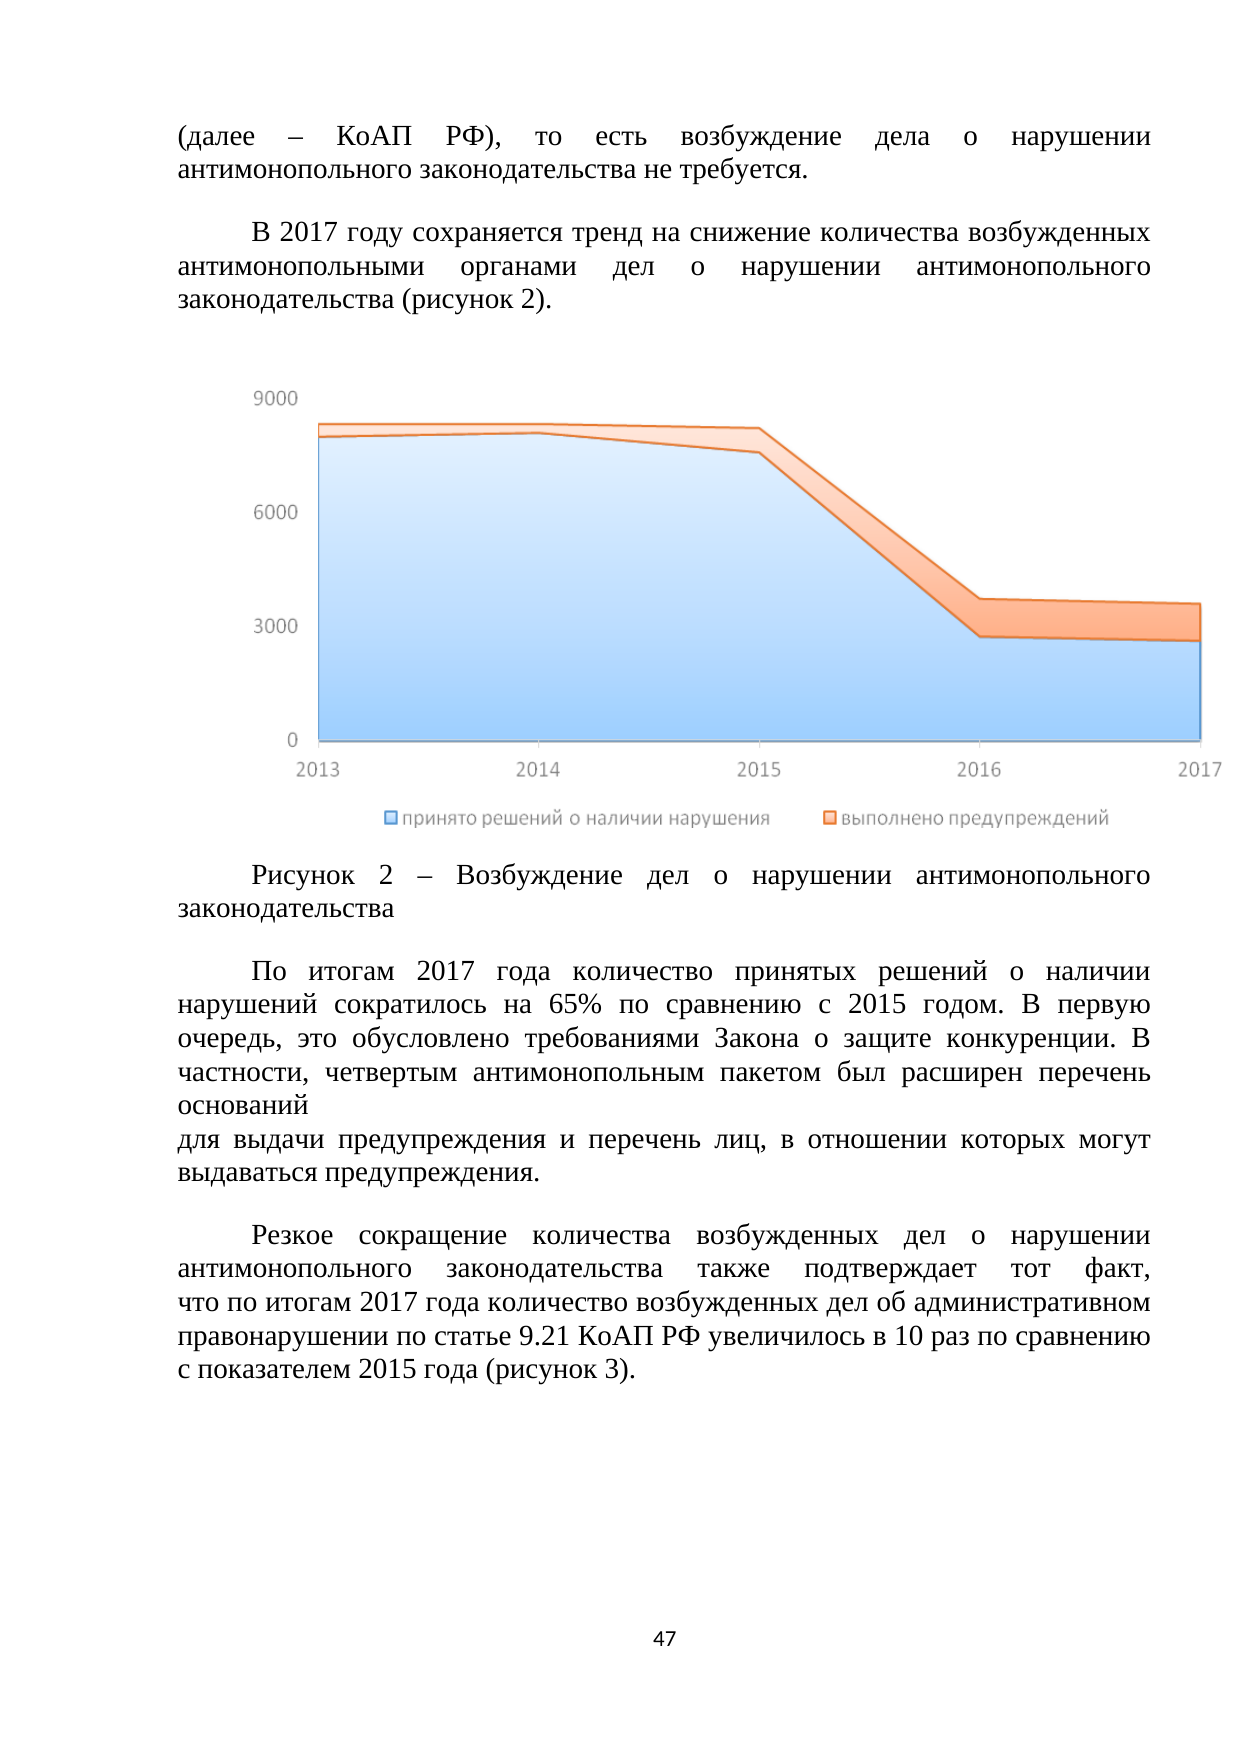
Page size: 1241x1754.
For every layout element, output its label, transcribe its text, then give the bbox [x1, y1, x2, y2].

picture [251, 390, 1225, 828]
text По итогам 2017 года количество принятых решений о наличии нарушений сократилось на 65% по сравнению с 2015 годом. В первую очередь, это обусловлено требованиями Закона о защите конкуренции. В частности, четвертым антимонопольным пакетом был расширен перечень оснований для выдачи предупреждения и перечень лиц, в отношении которых могут выдаваться предупреждения. [177, 953, 1152, 1188]
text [177, 118, 1152, 185]
text Рисунок 2 – Возбуждение дел о нарушении антимонопольного законодательства [177, 857, 1152, 924]
text В 2017 году сохраняется тренд на снижение количества возбужденных антимонопольными органами дел о нарушении антимонопольного законодательства (рисунок 2). [177, 214, 1152, 315]
text Резкое сокращение количества возбужденных дел о нарушении антимонопольного законодательства также подтверждает тот факт, что по итогам 2017 года количество возбужденных дел об административном правонарушении по статье 9.21 КоАП РФ увеличилось в 10 раз по сравнению с показателем 2015 года (рисунок 3). [177, 1217, 1152, 1385]
